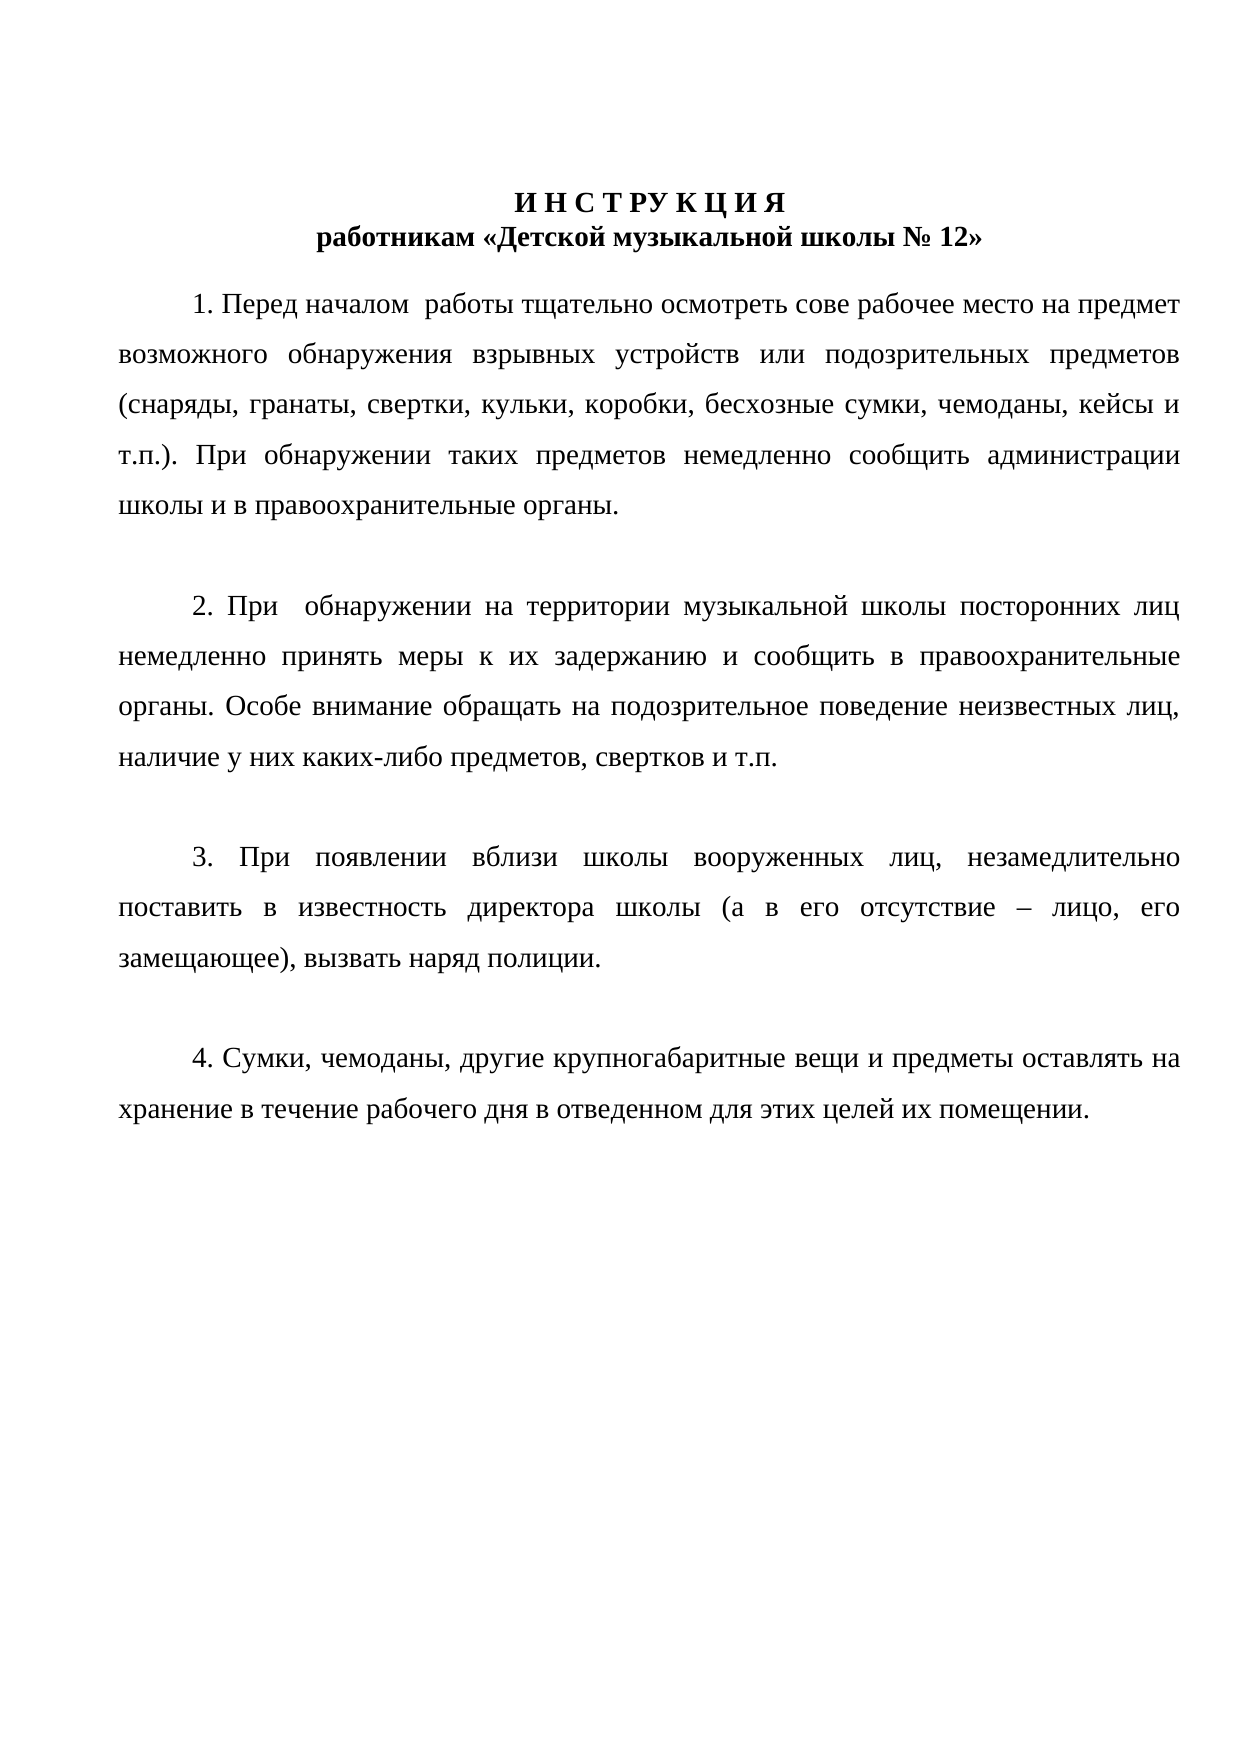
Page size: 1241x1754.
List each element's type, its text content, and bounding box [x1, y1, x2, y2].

text работникам «Детской музыкальной школы № 12» [118, 219, 1181, 252]
text 1. Перед началом работы тщательно осмотреть сове рабочее место на предмет возможного обнаружения взрывных устройств или подозрительных предметов (снаряды, гранаты, свертки, кульки, коробки, бесхозные сумки, чемоданы, кейсы и т.п.). При обнаружении таких предметов немедленно сообщить администрации школы и в правоохранительные органы. [118, 286, 1181, 521]
text И Н С Т РУ К Ц И Я [118, 185, 1181, 219]
text 3. При появлении вблизи школы вооруженных лиц, незамедлительно поставить в известность директора школы (а в его отсутствие – лицо, его замещающее), вызвать наряд полиции. [118, 839, 1181, 973]
text 2. При обнаружении на территории музыкальной школы посторонних лиц немедленно принять меры к их задержанию и сообщить в правоохранительные органы. Особе внимание обращать на подозрительное поведение неизвестных лиц, наличие у них каких-либо предметов, свертков и т.п. [118, 588, 1181, 772]
text 4. Сумки, чемоданы, другие крупногабаритные вещи и предметы оставлять на хранение в течение рабочего дня в отведенном для этих целей их помещении. [118, 1041, 1181, 1124]
